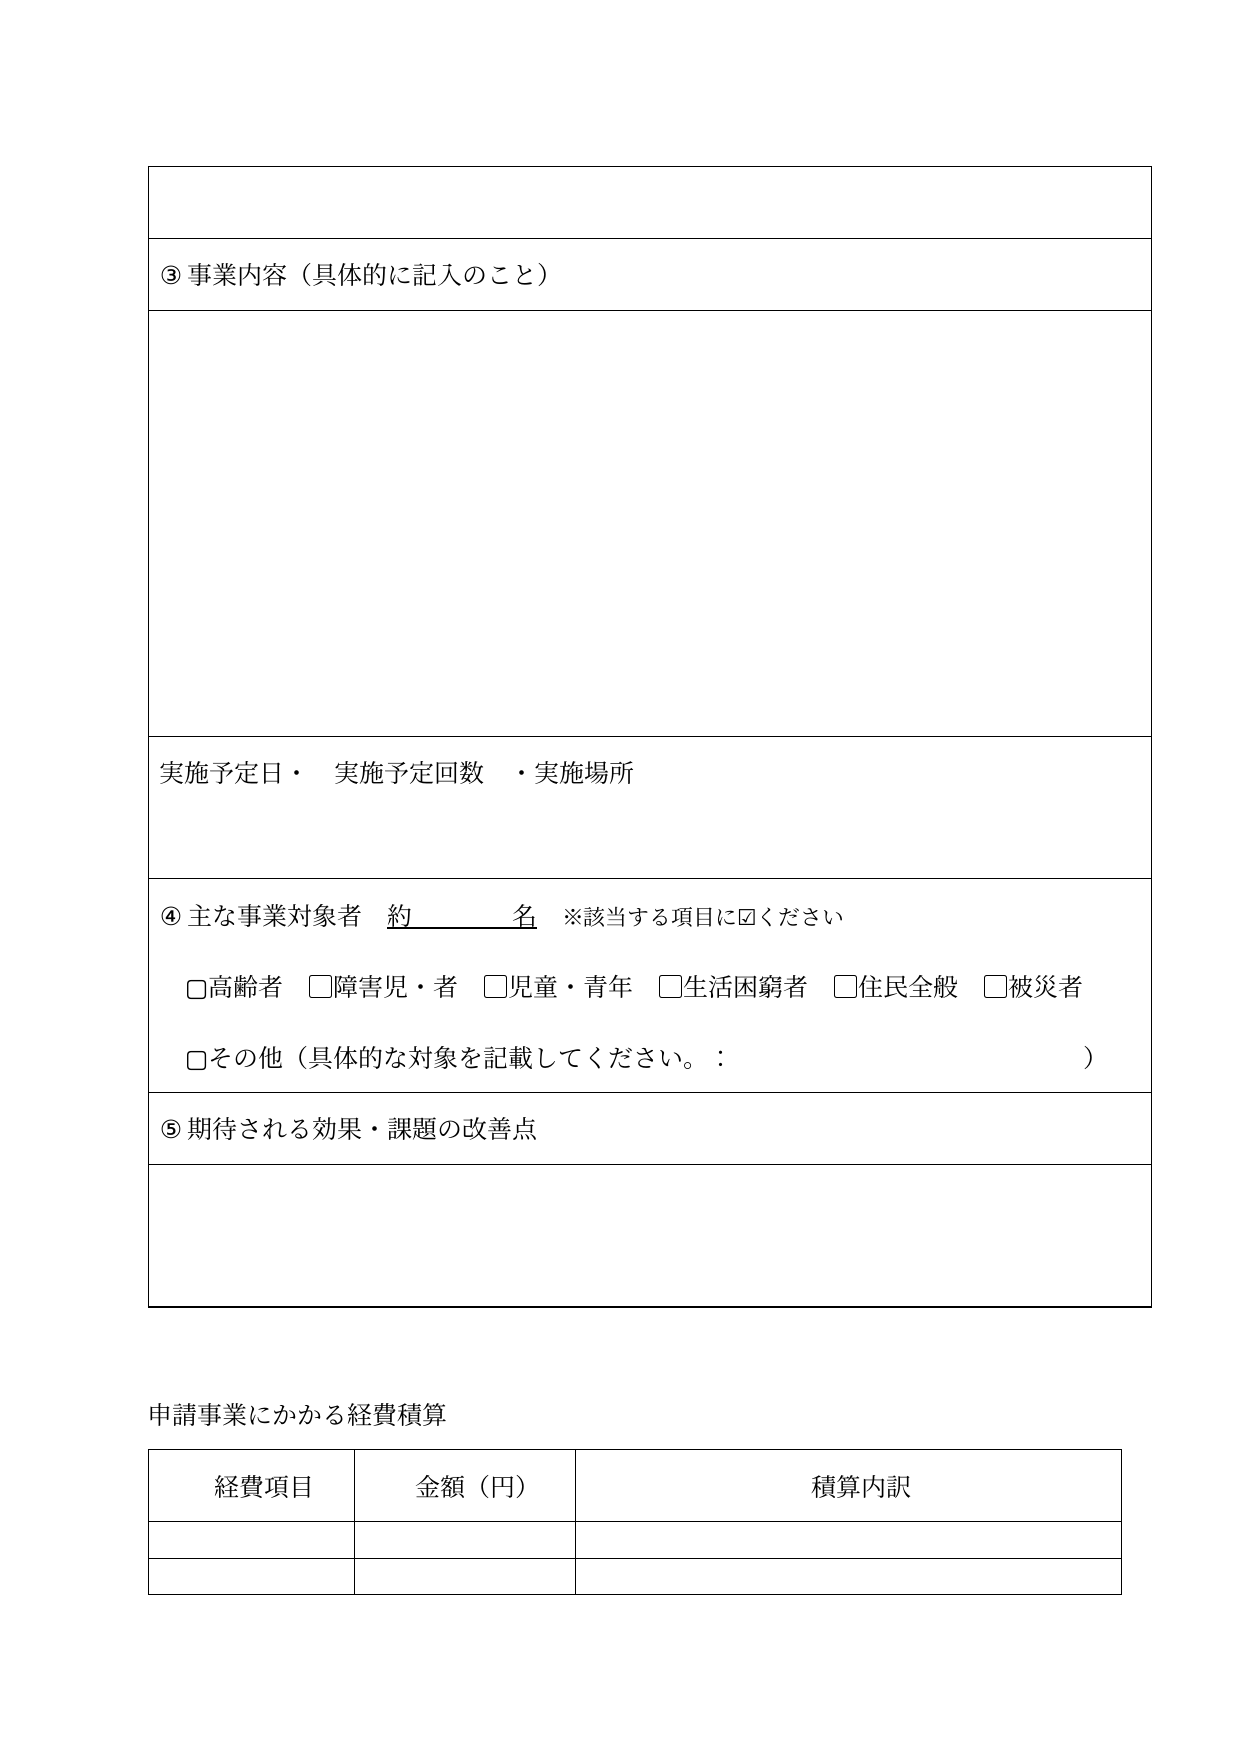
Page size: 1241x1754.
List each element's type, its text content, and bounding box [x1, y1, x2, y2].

table_cell [149, 311, 1151, 736]
table_cell [355, 1559, 575, 1594]
table_cell [149, 167, 1151, 238]
table_cell [149, 1522, 354, 1557]
table_cell ④主な事業対象者 約 名 ※該当する項目に☑ください ▢高齢者 ▢障害児・者 ▢児童・青年 ▢生活困窮者 ▢住民全般 ▢被災者 ▢その他（具体的な対象を記載してください。： ） [149, 879, 1151, 1092]
table_cell [149, 1165, 1151, 1306]
table_cell [576, 1559, 1121, 1594]
table_cell ⑤期待される効果・課題の改善点 [149, 1093, 1151, 1164]
table_cell ③事業内容（具体的に記入のこと） [149, 239, 1151, 309]
table_cell [576, 1522, 1121, 1557]
table_cell [149, 1559, 354, 1594]
table_cell [355, 1522, 575, 1557]
table_cell 実施予定日・ 実施予定回数 ・実施場所 [149, 737, 1151, 878]
text 申請事業にかかる経費積算 [148, 1378, 1122, 1449]
table_header 経費項目 [149, 1450, 354, 1521]
table_header 金額（円） [355, 1450, 575, 1521]
table_header 積算内訳 [576, 1450, 1121, 1521]
